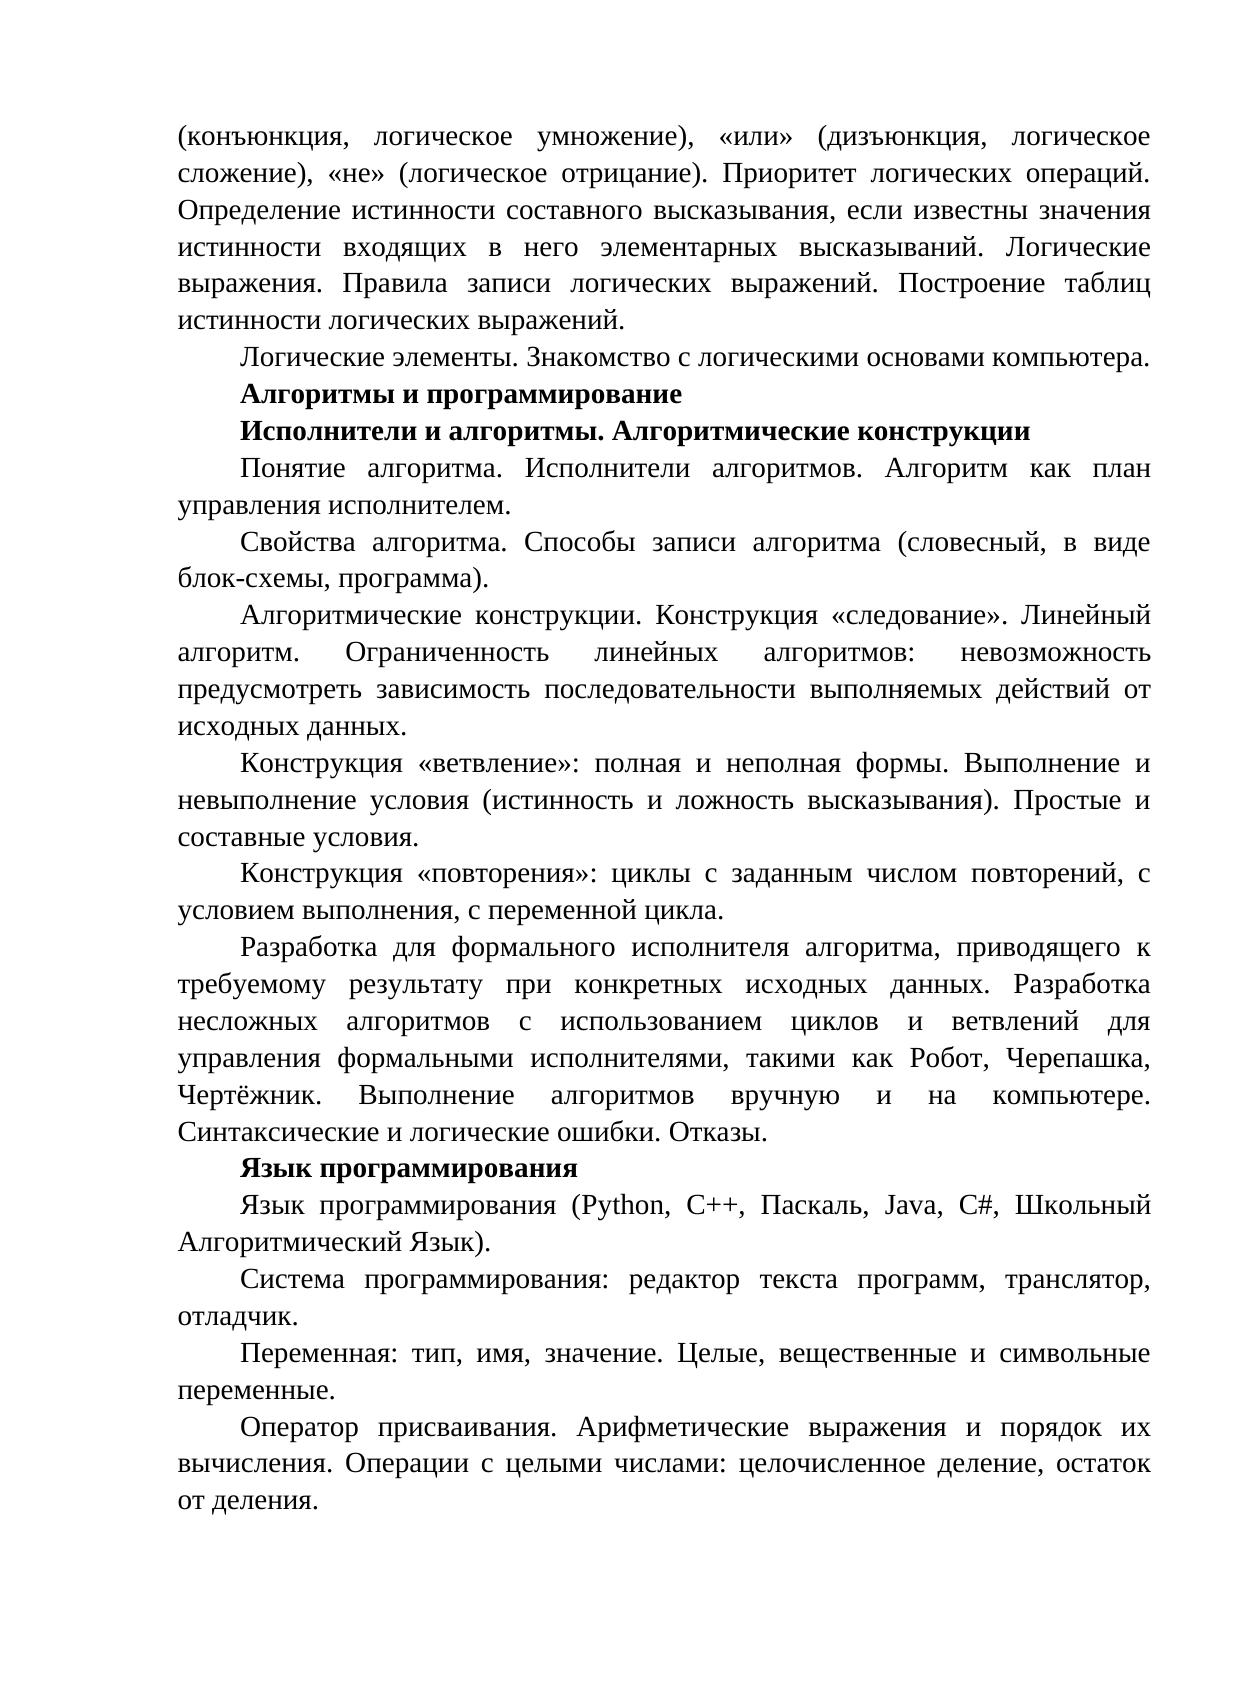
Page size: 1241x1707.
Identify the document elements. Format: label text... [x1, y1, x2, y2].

text Свойства алгоритма. Способы записи алгоритма (словесный, в виде блок-схемы, программа). [177, 524, 1152, 594]
text Исполнители и алгоритмы. Алгоритмические конструкции [177, 413, 1152, 447]
text Алгоритмические конструкции. Конструкция «следование». Линейный алгоритм. Ограниченность линейных алгоритмов: невозможность предусмотреть зависимость последовательности выполняемых действий от исходных данных. [177, 597, 1152, 742]
text Переменная: тип, имя, значение. Целые, вещественные и символьные переменные. [177, 1335, 1152, 1405]
text Конструкция «ветвление»: полная и неполная формы. Выполнение и невыполнение условия (истинность и ложность высказывания). Простые и составные условия. [177, 745, 1152, 852]
text Конструкция «повторения»: циклы с заданным числом повторений, с условием выполнения, с переменной цикла. [177, 856, 1152, 926]
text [177, 118, 1152, 336]
text Разработка для формального исполнителя алгоритма, приводящего к требуемому результату при конкретных исходных данных. Разработка несложных алгоритмов с использованием циклов и ветвлений для управления формальными исполнителями, такими как Робот, Черепашка, Чертёжник. Выполнение алгоритмов вручную и на компьютере. Синтаксические и логические ошибки. Отказы. [177, 929, 1152, 1147]
text Система программирования: редактор текста программ, транслятор, отладчик. [177, 1261, 1152, 1332]
text Язык программирования (Python, C++, Паскаль, Java, C#, Школьный Алгоритмический Язык). [177, 1187, 1152, 1258]
text Логические элементы. Знакомство с логическими основами компьютера. [177, 339, 1152, 373]
text Алгоритмы и программирование [177, 376, 1152, 410]
text Оператор присваивания. Арифметические выражения и порядок их вычисления. Операции с целыми числами: целочисленное деление, остаток от деления. [177, 1409, 1152, 1516]
text Язык программирования [177, 1151, 1152, 1184]
text Понятие алгоритма. Исполнители алгоритмов. Алгоритм как план управления исполнителем. [177, 450, 1152, 520]
